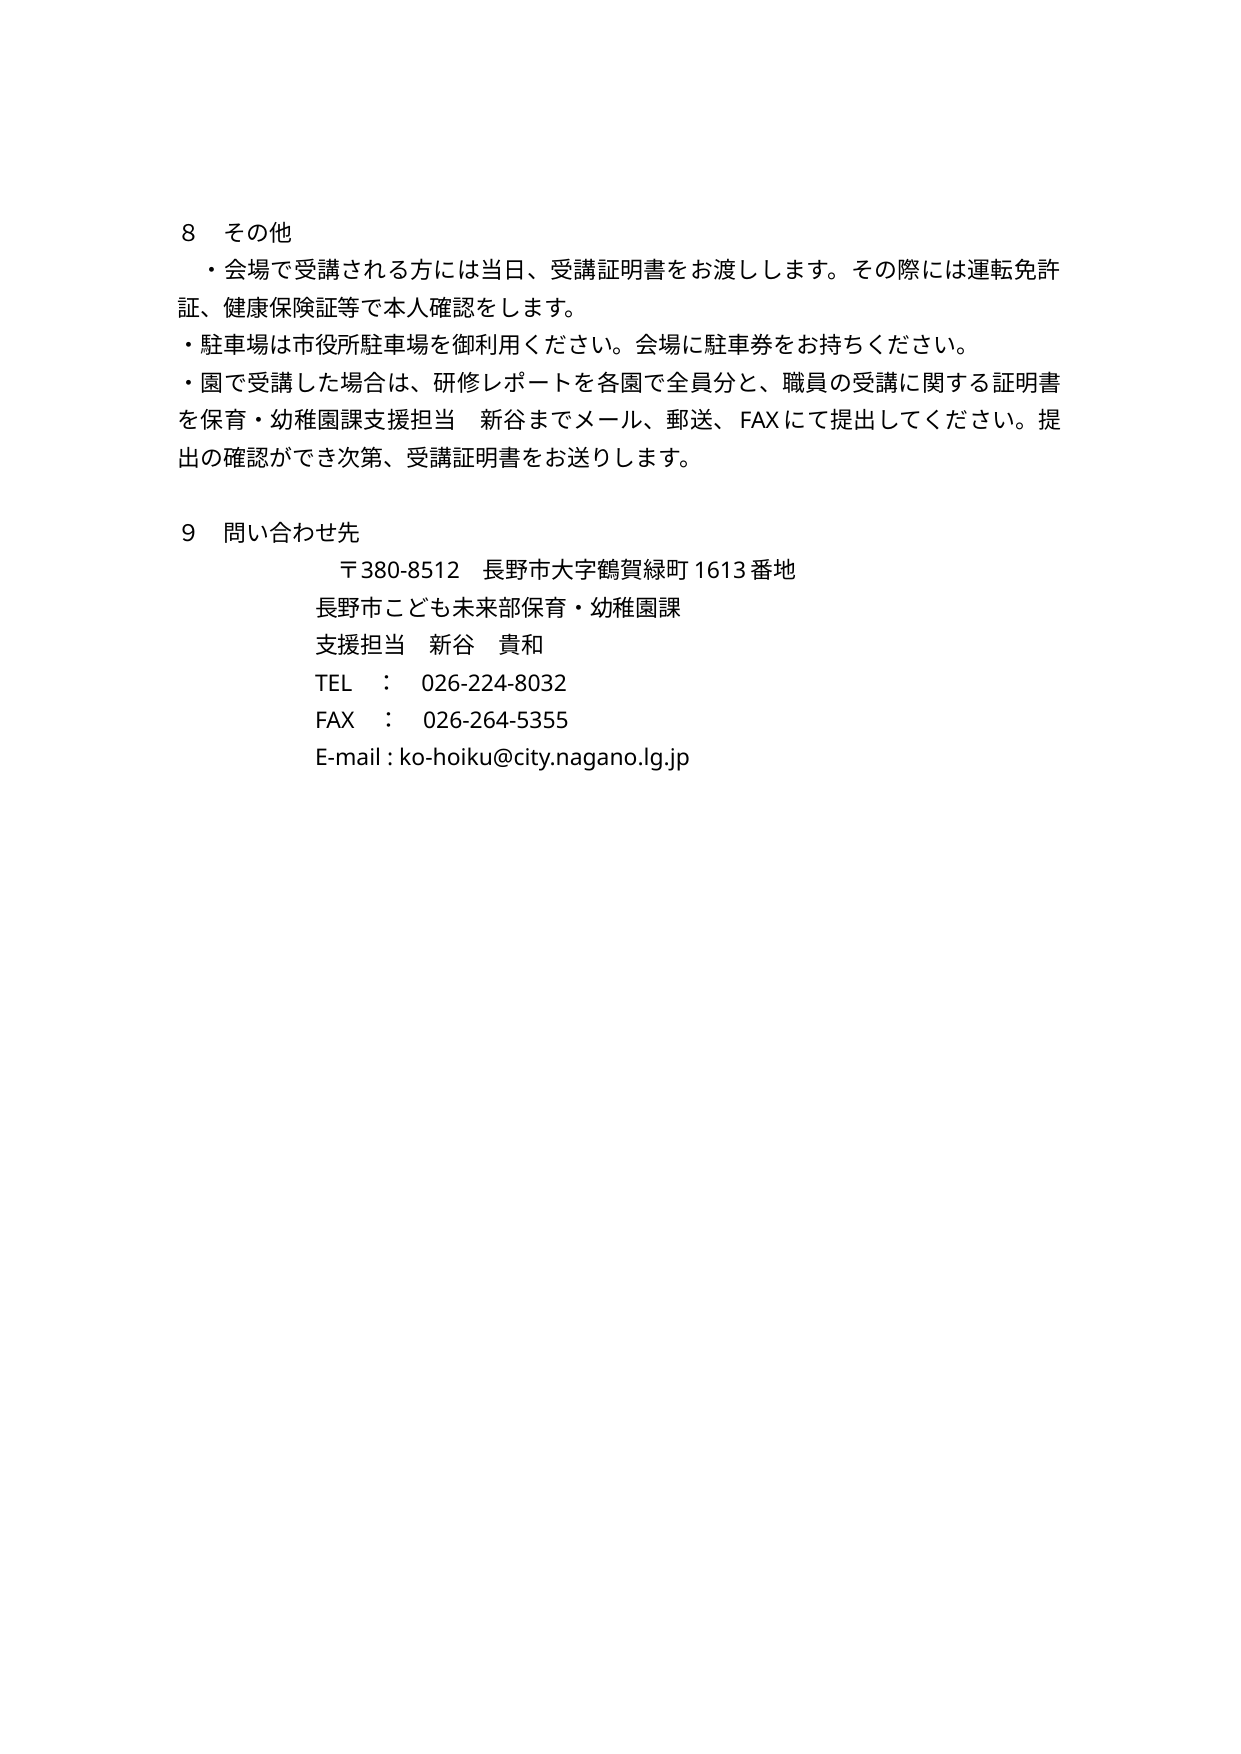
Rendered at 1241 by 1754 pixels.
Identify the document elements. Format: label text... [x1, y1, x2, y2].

list ・会場で受講される方には当日、受講証明書をお渡しします。その際には運転免許証、健康保険証等で本人確認をします。 [177, 250, 1063, 325]
list TEL ： 026-224-8032 [177, 663, 1063, 700]
list FAX ： 026-264-5355 [177, 700, 1063, 738]
list ・駐車場は市役所駐車場を御利用ください。会場に駐車券をお持ちください。 [177, 325, 1063, 363]
list 支援担当 新谷 貴和 [177, 625, 1063, 663]
list ・園で受講した場合は、研修レポートを各園で全員分と、職員の受講に関する証明書を保育・幼稚園課支援担当 新谷までメール、郵送、FAXにて提出してください。提出の確認ができ次第、受講証明書をお送りします。 [177, 363, 1063, 475]
list 〒380-8512 長野市大字鶴賀緑町1613番地 [177, 550, 1063, 588]
list ８ その他 [177, 213, 1063, 250]
list ９ 問い合わせ先 [177, 513, 1063, 550]
list 長野市こども未来部保育・幼稚園課 [177, 588, 1063, 625]
list E-mail : ko-hoiku@city.nagano.lg.jp [177, 738, 1063, 775]
